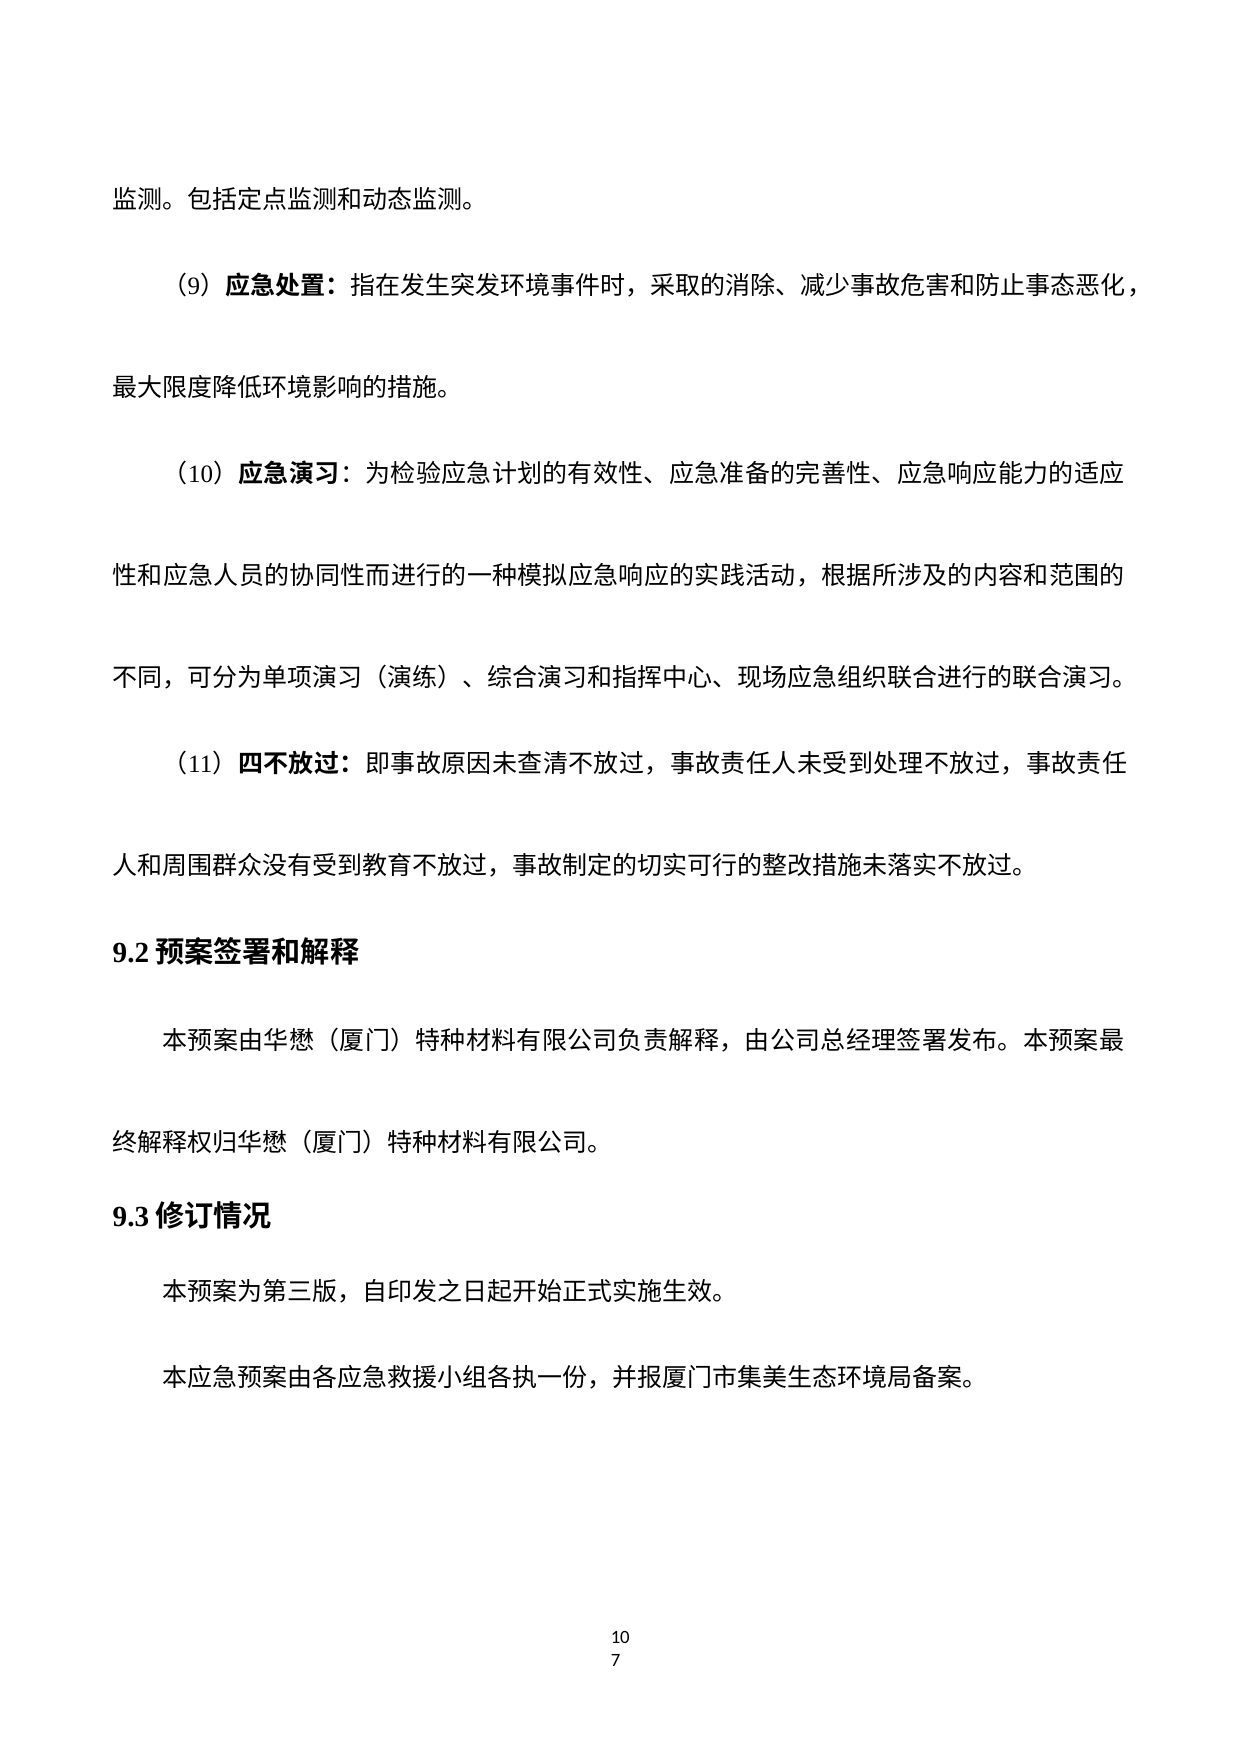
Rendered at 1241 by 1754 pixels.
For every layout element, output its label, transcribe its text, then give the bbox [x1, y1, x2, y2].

text 9.2预案签署和解释 [112, 916, 1128, 983]
text （9）应急处置：指在发生突发环境事件时，采取的消除、减少事故危害和防止事态恶化，最大限度降低环境影响的措施。 [112, 250, 1128, 420]
subtitle 9.3修订情况 [112, 1192, 1128, 1235]
text 本应急预案由各应急救援小组各执一份，并报厦门市集美生态环境局备案。 [112, 1342, 1128, 1410]
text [112, 164, 1128, 232]
text 本预案为第三版，自印发之日起开始正式实施生效。 [112, 1256, 1128, 1324]
text （11）四不放过：即事故原因未查清不放过，事故责任人未受到处理不放过，事故责任人和周围群众没有受到教育不放过，事故制定的切实可行的整改措施未落实不放过。 [112, 728, 1128, 897]
text （10）应急演习：为检验应急计划的有效性、应急准备的完善性、应急响应能力的适应性和应急人员的协同性而进行的一种模拟应急响应的实践活动，根据所涉及的内容和范围的不同，可分为单项演习（演练）、综合演习和指挥中心、现场应急组织联合进行的联合演习。 [112, 438, 1128, 709]
text 本预案由华懋（厦门）特种材料有限公司负责解释，由公司总经理签署发布。本预案最终解释权归华懋（厦门）特种材料有限公司。 [112, 1004, 1128, 1174]
